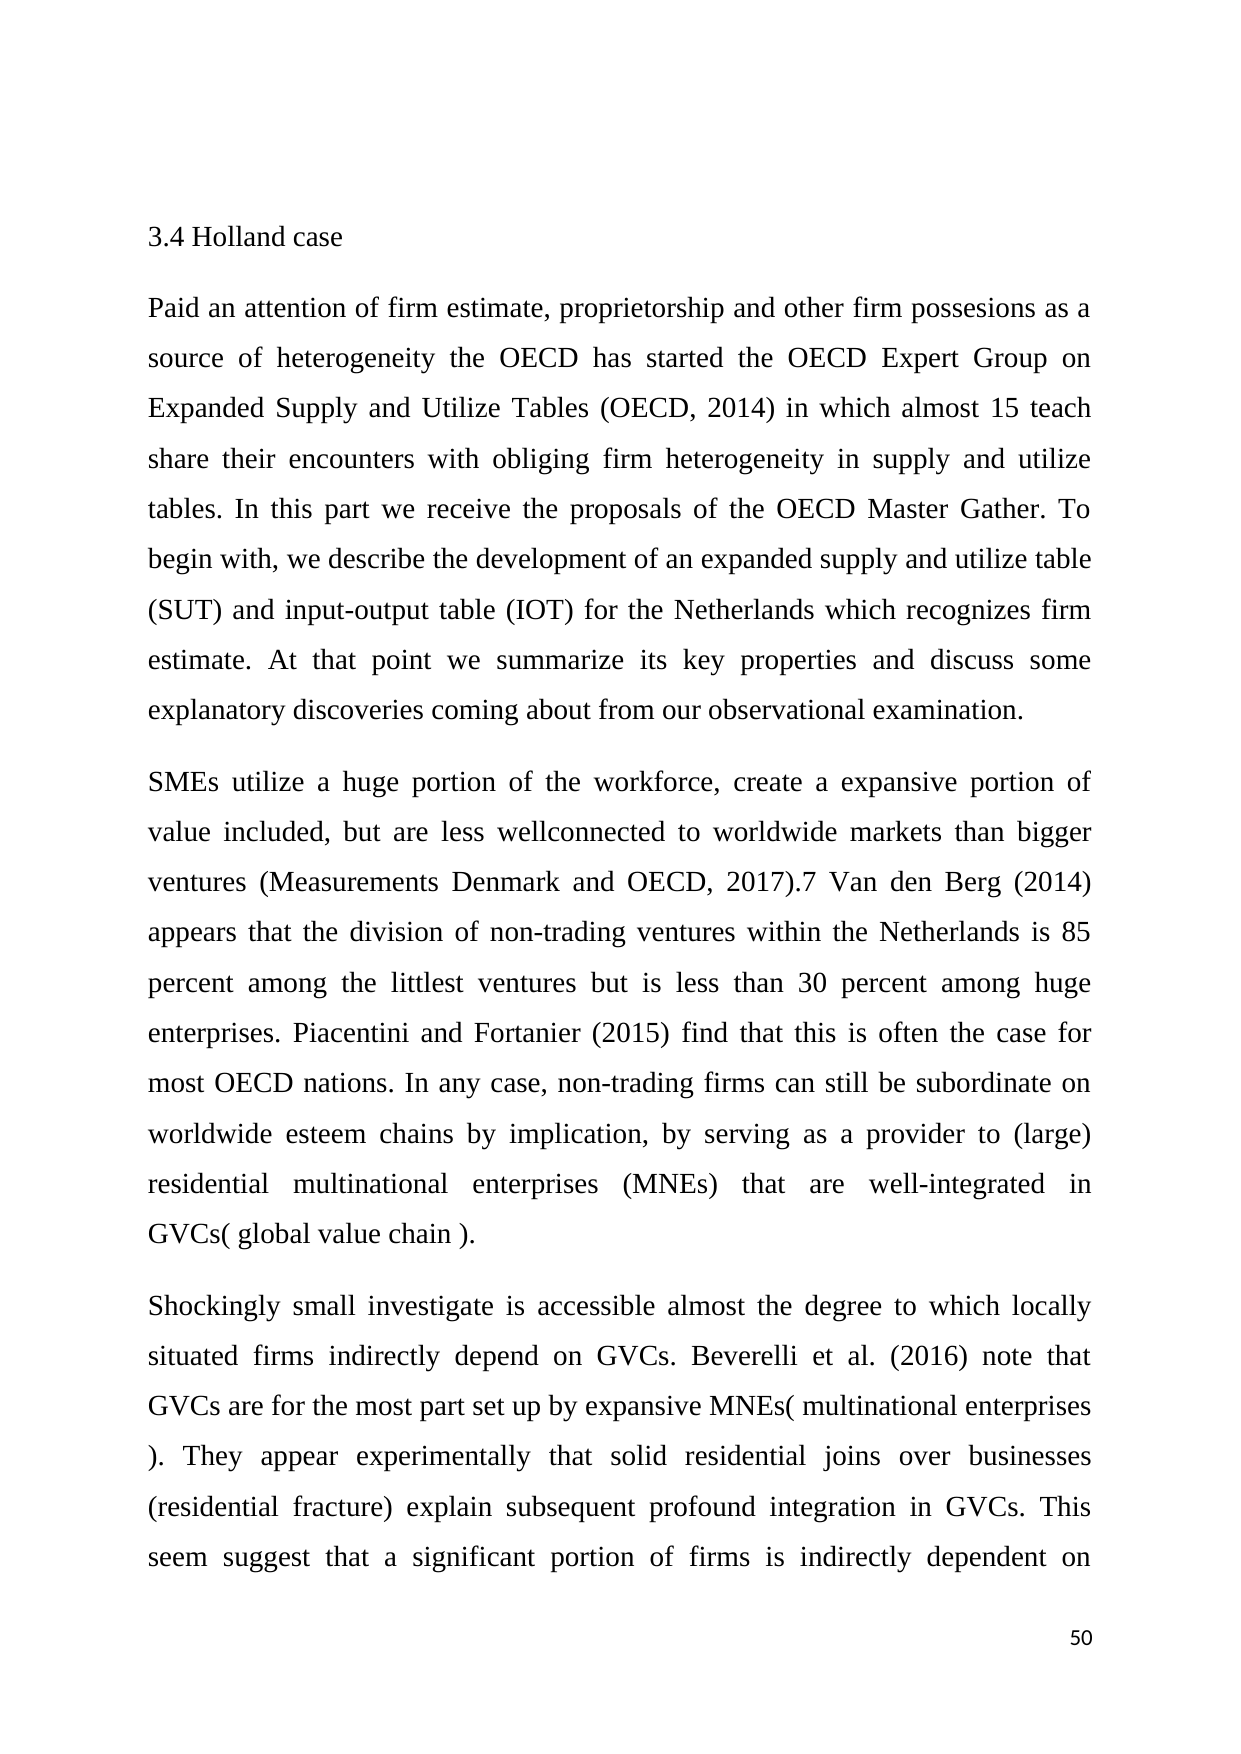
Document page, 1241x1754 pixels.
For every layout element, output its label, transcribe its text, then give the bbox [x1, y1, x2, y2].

text SMEs utilize a huge portion of the workforce, create a expansive portion of value included, but are less wellconnected to worldwide markets than bigger ventures (Measurements Denmark and OECD, 2017).7 Van den Berg (2014) appears that the division of non-trading ventures within the Netherlands is 85 percent among the littlest ventures but is less than 30 percent among huge enterprises. Piacentini and Fortanier (2015) find that this is often the case for most OECD nations. In any case, non-trading firms can still be subordinate on worldwide esteem chains by implication, by serving as a provider to (large) residential multinational enterprises (MNEs) that are well-integrated in GVCs( global value chain ). [148, 764, 1092, 1250]
text Paid an attention of firm estimate, proprietorship and other firm possesions as a source of heterogeneity the OECD has started the OECD Expert Group on Expanded Supply and Utilize Tables (OECD, 2014) in which almost 15 teach share their encounters with obliging firm heterogeneity in supply and utilize tables. In this part we receive the proposals of the OECD Master Gather. To begin with, we describe the development of an expanded supply and utilize table (SUT) and input-output table (IOT) for the Netherlands which recognizes firm estimate. At that point we summarize its key properties and discuss some explanatory discoveries coming about from our observational examination. [148, 290, 1092, 726]
text 3.4 Holland case [148, 219, 1092, 252]
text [148, 1288, 1092, 1573]
